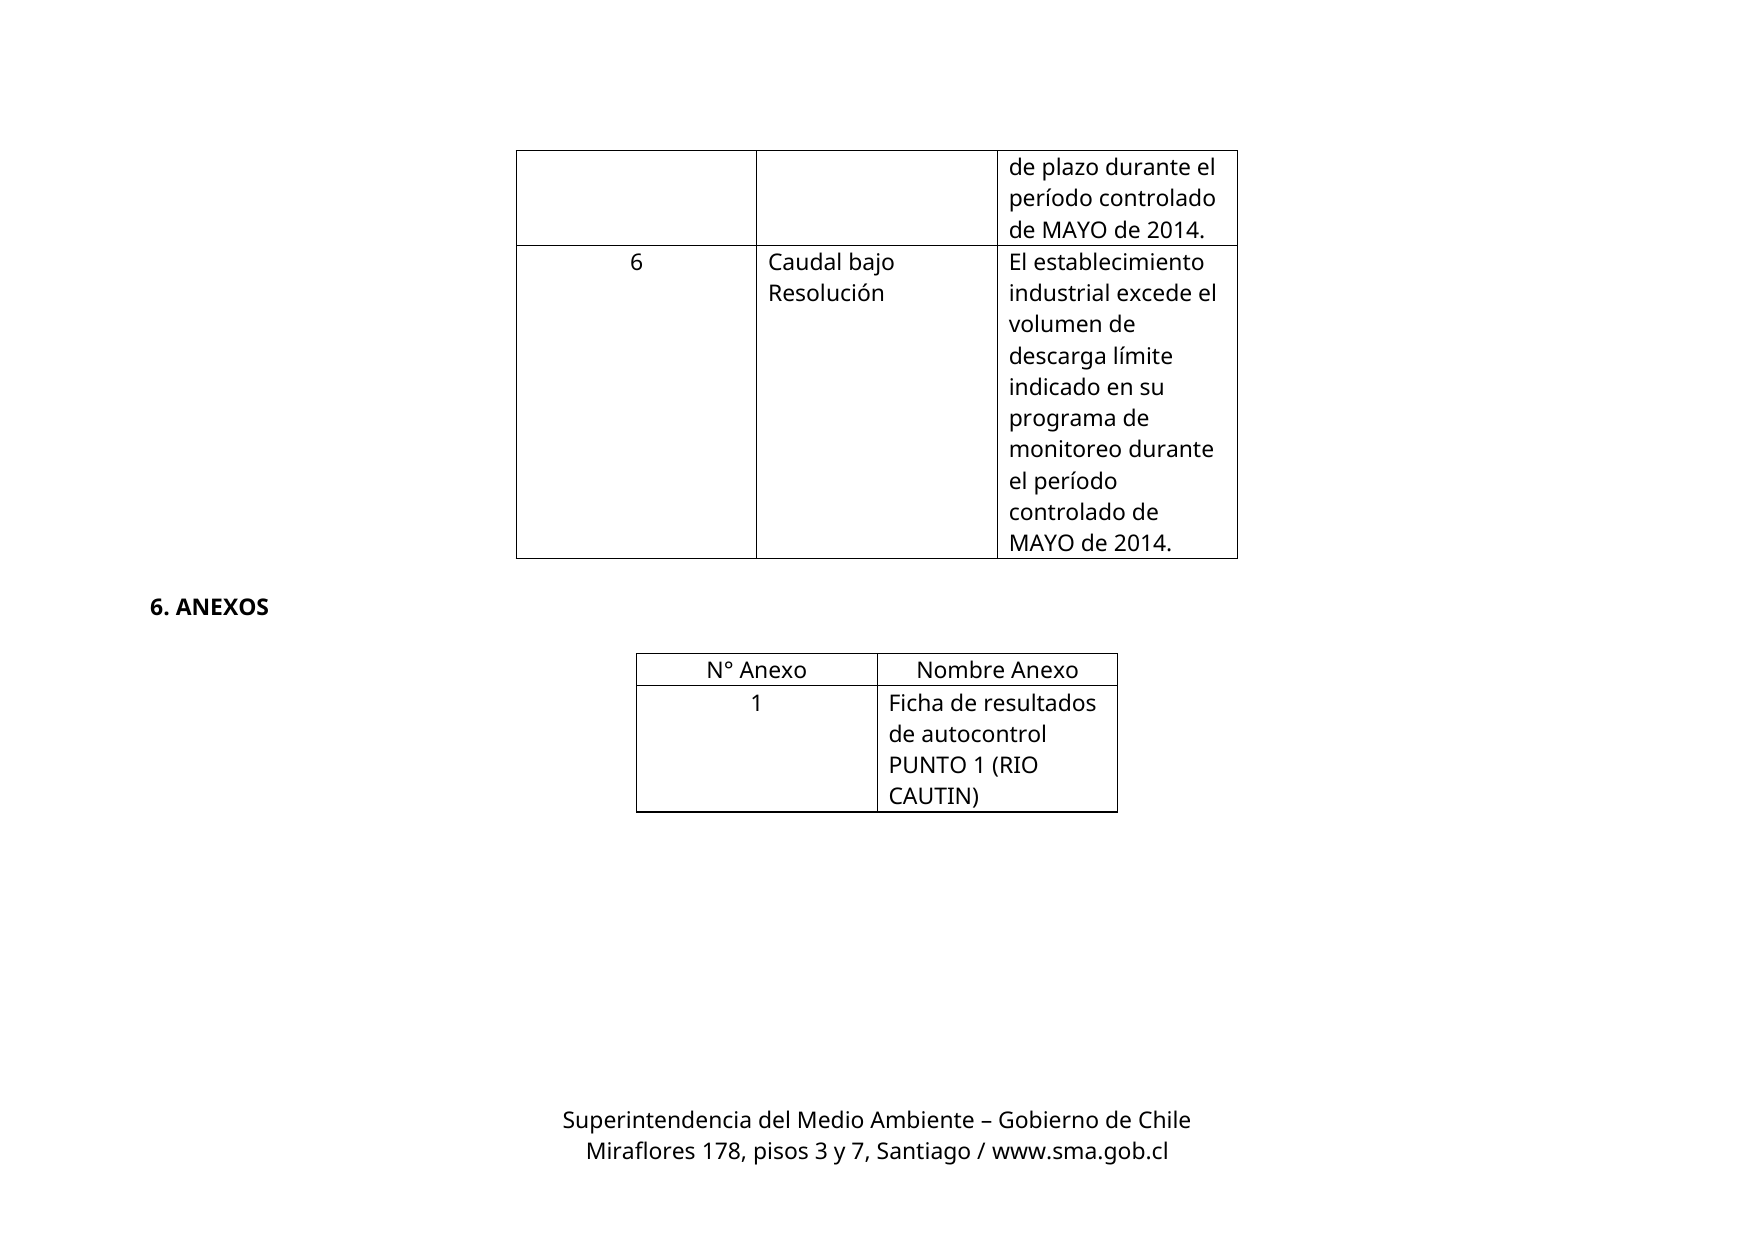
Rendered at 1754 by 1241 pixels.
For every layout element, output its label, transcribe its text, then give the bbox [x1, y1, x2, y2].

table_cell 3 [517, 151, 756, 245]
table_cell 6 [517, 246, 756, 558]
table_header Nombre Anexo [878, 654, 1117, 685]
table_cell Ficha de resultados de autocontrol PUNTO 1 (RIO CAUTIN) [878, 686, 1117, 811]
table_cell 1 [637, 686, 877, 811]
table_header N° Anexo [637, 654, 877, 685]
table_cell El establecimiento industrial excede el volumen de descarga límite indicado en su programa de monitoreo durante el período controlado de MAYO de 2014. [998, 246, 1237, 558]
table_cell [998, 151, 1237, 245]
text 6. ANEXOS [150, 559, 1604, 622]
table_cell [757, 151, 997, 245]
table_cell Caudal bajo Resolución [757, 246, 997, 558]
